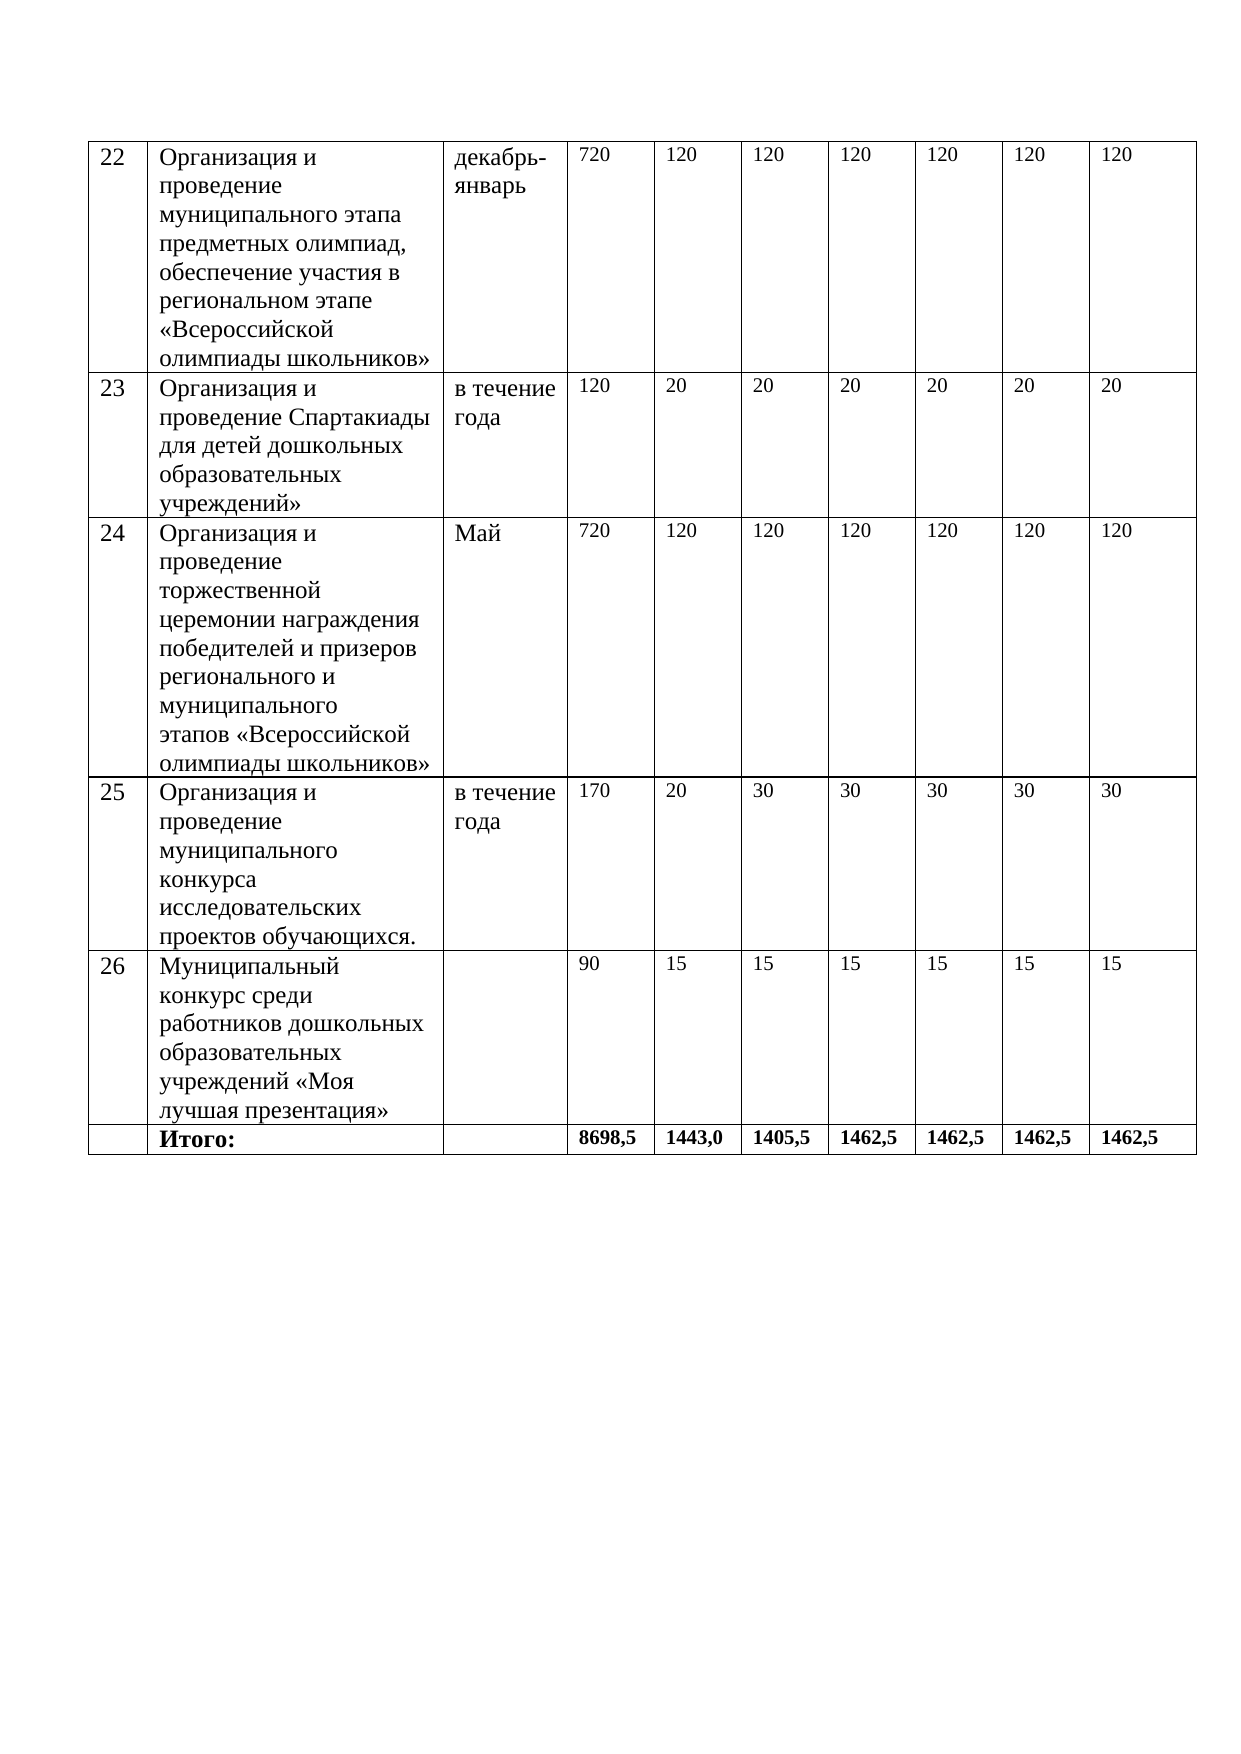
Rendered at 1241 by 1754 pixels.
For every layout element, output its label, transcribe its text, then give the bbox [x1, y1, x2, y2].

table_cell [444, 951, 567, 1123]
table_cell [444, 1125, 567, 1154]
table_cell 24 [89, 518, 147, 776]
table_cell 8698,5 [568, 1125, 654, 1154]
table_cell 20 [916, 373, 1002, 517]
table_cell Организация и проведение Спартакиады для детей дошкольных образовательных учреждений» [148, 373, 443, 517]
table_cell в течение года [444, 373, 567, 517]
table_cell 22 [89, 142, 147, 372]
table_cell 120 [655, 518, 741, 776]
table_cell Муниципальный конкурс среди работников дошкольных образовательных учреждений «Моя лучшая презентация» [148, 951, 443, 1123]
table_cell Май [444, 518, 567, 776]
table_cell 20 [655, 778, 741, 950]
table_cell 720 [568, 142, 654, 372]
table_cell 15 [742, 951, 828, 1123]
table_cell 1462,5 [1003, 1125, 1089, 1154]
table_cell 25 [89, 778, 147, 950]
table_cell 120 [829, 518, 915, 776]
table_cell 15 [1003, 951, 1089, 1123]
table_cell 120 [742, 142, 828, 372]
table_cell 15 [655, 951, 741, 1123]
table_cell 15 [1090, 951, 1196, 1123]
table_cell 30 [916, 778, 1002, 950]
table_cell 20 [655, 373, 741, 517]
table_cell 120 [916, 518, 1002, 776]
table_cell Организация и проведение муниципального конкурса исследовательских проектов обучающихся. [148, 778, 443, 950]
table_cell 1462,5 [1090, 1125, 1196, 1154]
table_cell 120 [655, 142, 741, 372]
table_cell 30 [742, 778, 828, 950]
table_cell 15 [829, 951, 915, 1123]
table_cell 720 [568, 518, 654, 776]
table_cell 1462,5 [916, 1125, 1002, 1154]
table_cell 20 [1003, 373, 1089, 517]
table_cell Организация и проведение муниципального этапа предметных олимпиад, обеспечение участия в региональном этапе «Всероссийской олимпиады школьников» [148, 142, 443, 372]
table_cell в течение года [444, 778, 567, 950]
table_cell 90 [568, 951, 654, 1123]
table_cell [89, 1125, 147, 1154]
table_cell 120 [829, 142, 915, 372]
table_cell 1405,5 [742, 1125, 828, 1154]
table_cell 120 [916, 142, 1002, 372]
table_cell 20 [742, 373, 828, 517]
table_cell Организация и проведение торжественной церемонии награждения победителей и призеров регионального и муниципального этапов «Всероссийской олимпиады школьников» [148, 518, 443, 776]
table_cell 120 [568, 373, 654, 517]
table_cell Итого: [148, 1125, 443, 1154]
table_cell 30 [1090, 778, 1196, 950]
table_cell 26 [89, 951, 147, 1123]
table_cell 20 [829, 373, 915, 517]
table_cell 30 [829, 778, 915, 950]
table_cell 120 [1090, 142, 1196, 372]
table_cell 20 [1090, 373, 1196, 517]
table_cell 1462,5 [829, 1125, 915, 1154]
table_cell 120 [1003, 142, 1089, 372]
table_cell 23 [89, 373, 147, 517]
table_cell 30 [1003, 778, 1089, 950]
table_cell 120 [1003, 518, 1089, 776]
table_cell 1443,0 [655, 1125, 741, 1154]
table_cell 15 [916, 951, 1002, 1123]
table_cell 120 [742, 518, 828, 776]
table_cell 120 [1090, 518, 1196, 776]
table_cell декабрь-январь [444, 142, 567, 372]
table_cell 170 [568, 778, 654, 950]
